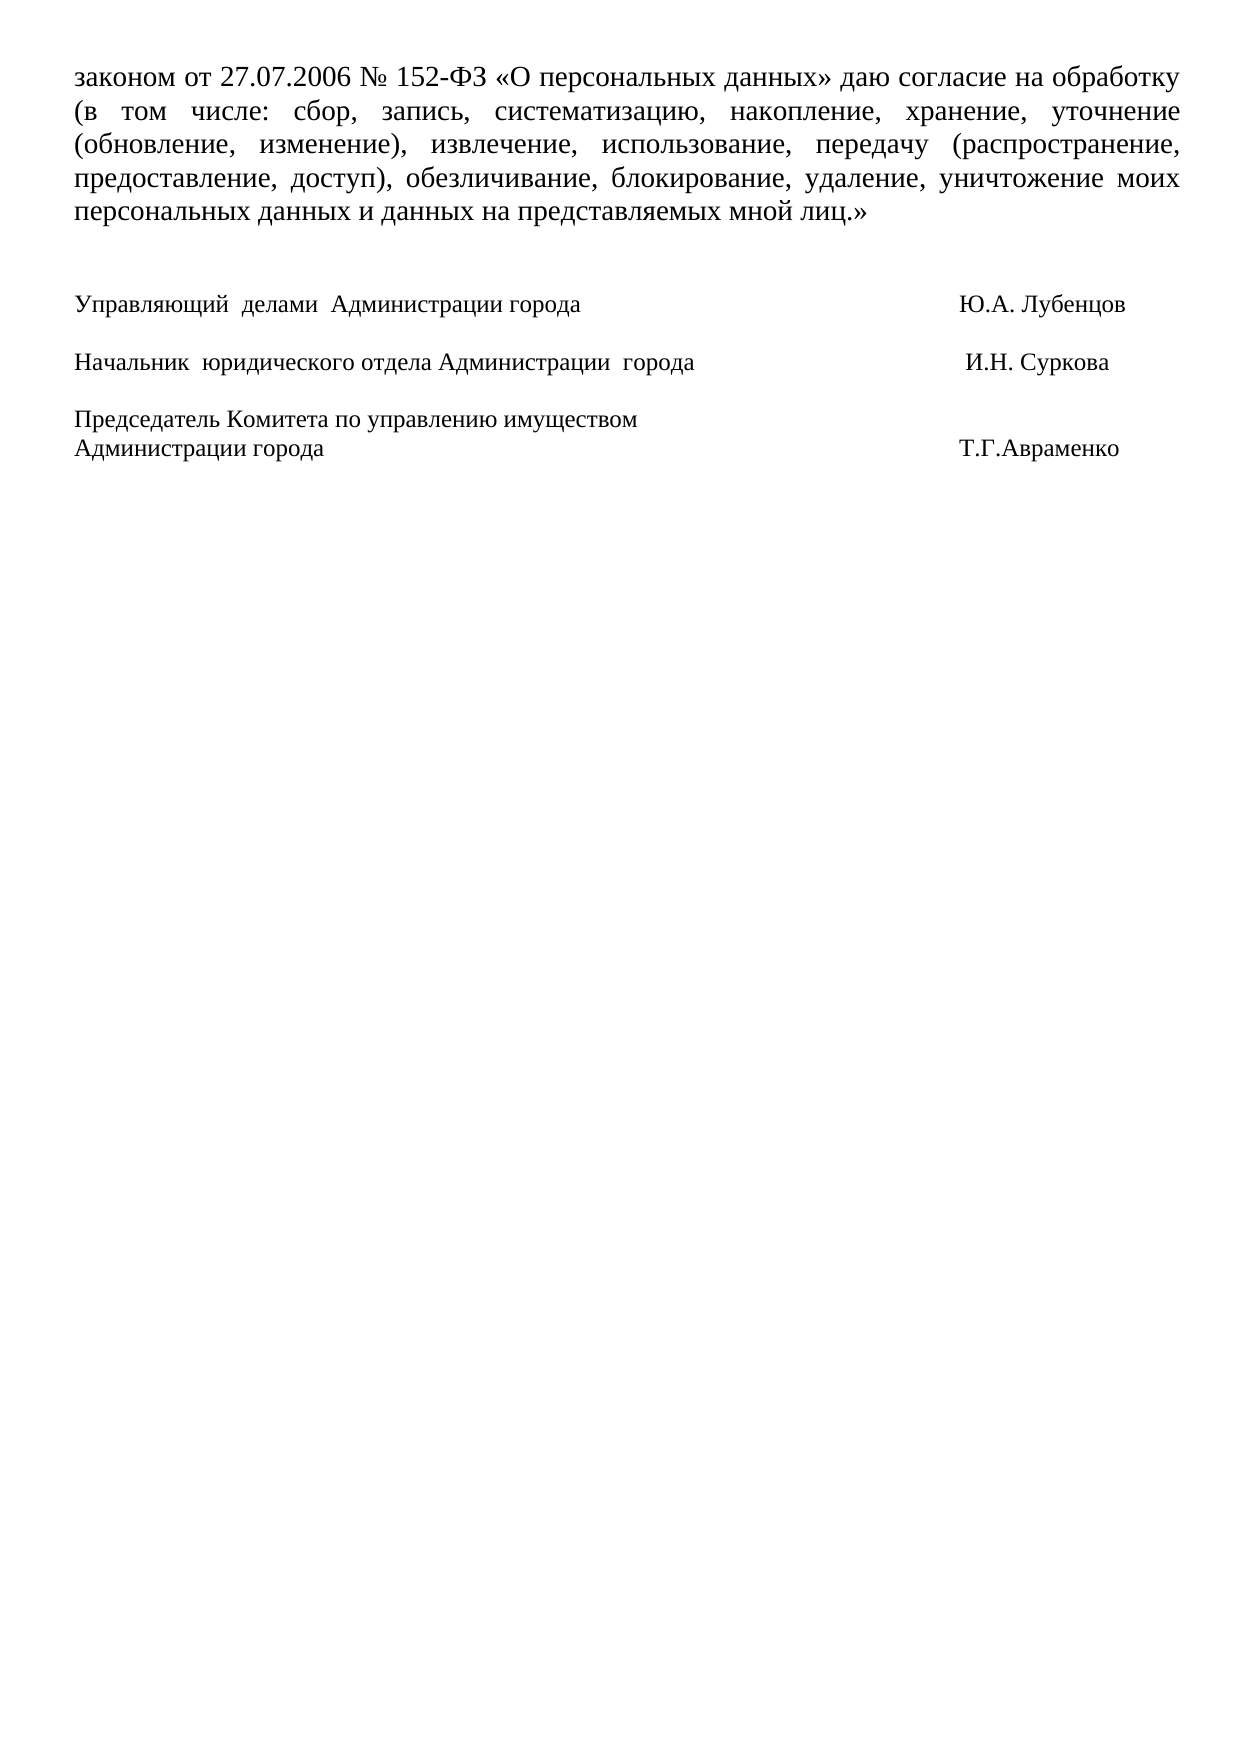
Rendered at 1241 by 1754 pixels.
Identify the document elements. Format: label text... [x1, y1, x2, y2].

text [74, 59, 1181, 227]
text Администрации города Т.Г.Авраменко [74, 433, 1181, 462]
text Председатель Комитета по управлению имуществом [74, 404, 1181, 433]
text Начальник юридического отдела Администрации города И.Н. Суркова [74, 347, 1181, 375]
text Управляющий делами Администрации города Ю.А. Лубенцов [74, 289, 1181, 318]
